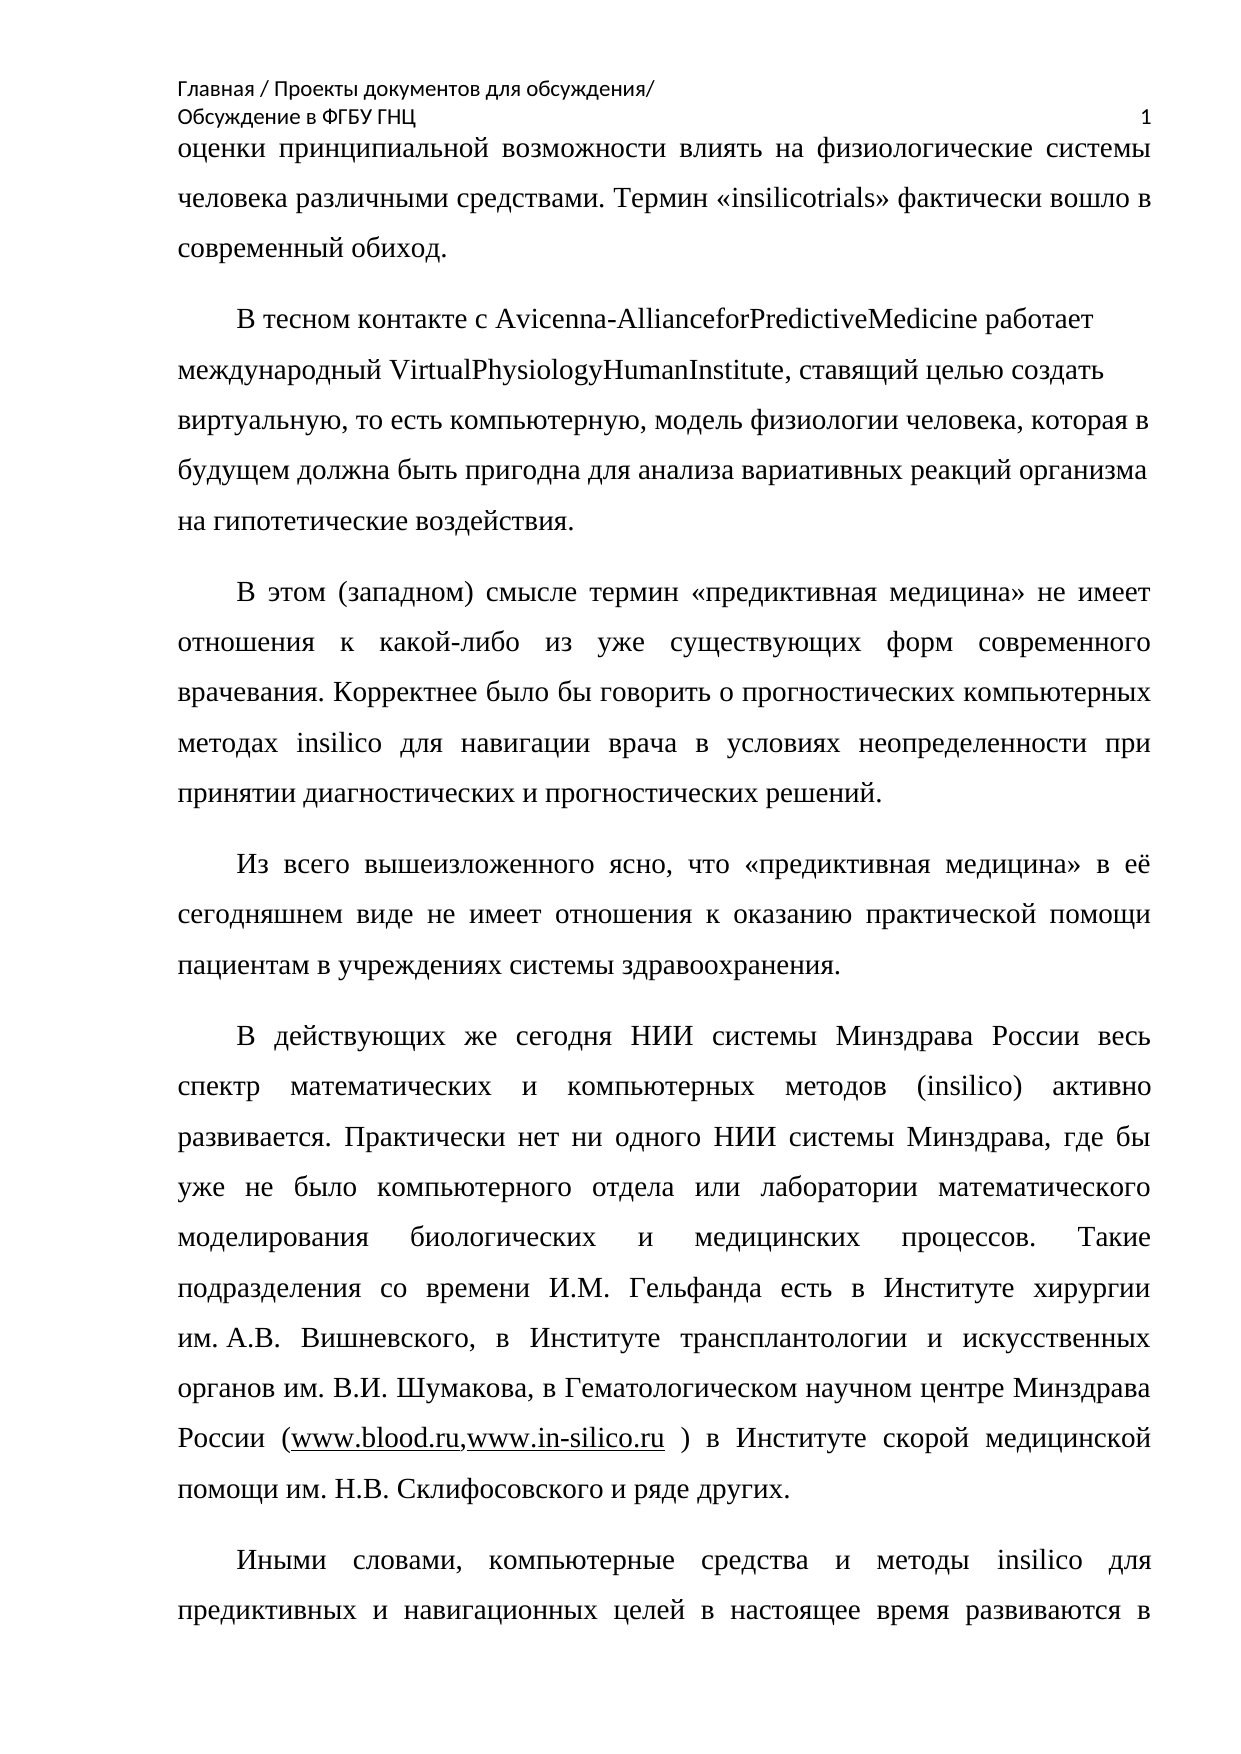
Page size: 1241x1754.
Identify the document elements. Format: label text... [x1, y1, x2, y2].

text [177, 1542, 1152, 1626]
text В тесном контакте с Avicenna-AllianceforPredictiveMedicine работает международный VirtualPhysiologyHumanInstitute, ставящий целью создать виртуальную, то есть компьютерную, модель физиологии человека, которая в будущем должна быть пригодна для анализа вариативных реакций организма на гипотетические воздействия. [177, 302, 1152, 536]
text В этом (западном) смысле термин «предиктивная медицина» не имеет отношения к какой-либо из уже существующих форм современного врачевания. Корректнее было бы говорить о прогностических компьютерных методах insilico для навигации врача в условиях неопределенности при принятии диагностических и прогностических решений. [177, 574, 1152, 809]
text Из всего вышеизложенного ясно, что «предиктивная медицина» в её сегодняшнем виде не имеет отношения к оказанию практической помощи пациентам в учреждениях системы здравоохранения. [177, 846, 1152, 981]
text В действующих же сегодня НИИ системы Минздрава России весь спектр математических и компьютерных методов (insilico) активно развивается. Практически нет ни одного НИИ системы Минздрава, где бы уже не было компьютерного отдела или лаборатории математического моделирования биологических и медицинских процессов. Такие подразделения со времени И.М. Гельфанда есть в Институте хирургии им. А.В. Вишневского, в Институте трансплантологии и искусственных органов им. В.И. Шумакова, в Гематологическом научном центре Минздрава России (www.blood.ru,www.in-silico.ru ) в Институте скорой медицинской помощи им. Н.В. Склифосовского и ряде других. [177, 1018, 1152, 1504]
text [177, 130, 1152, 264]
